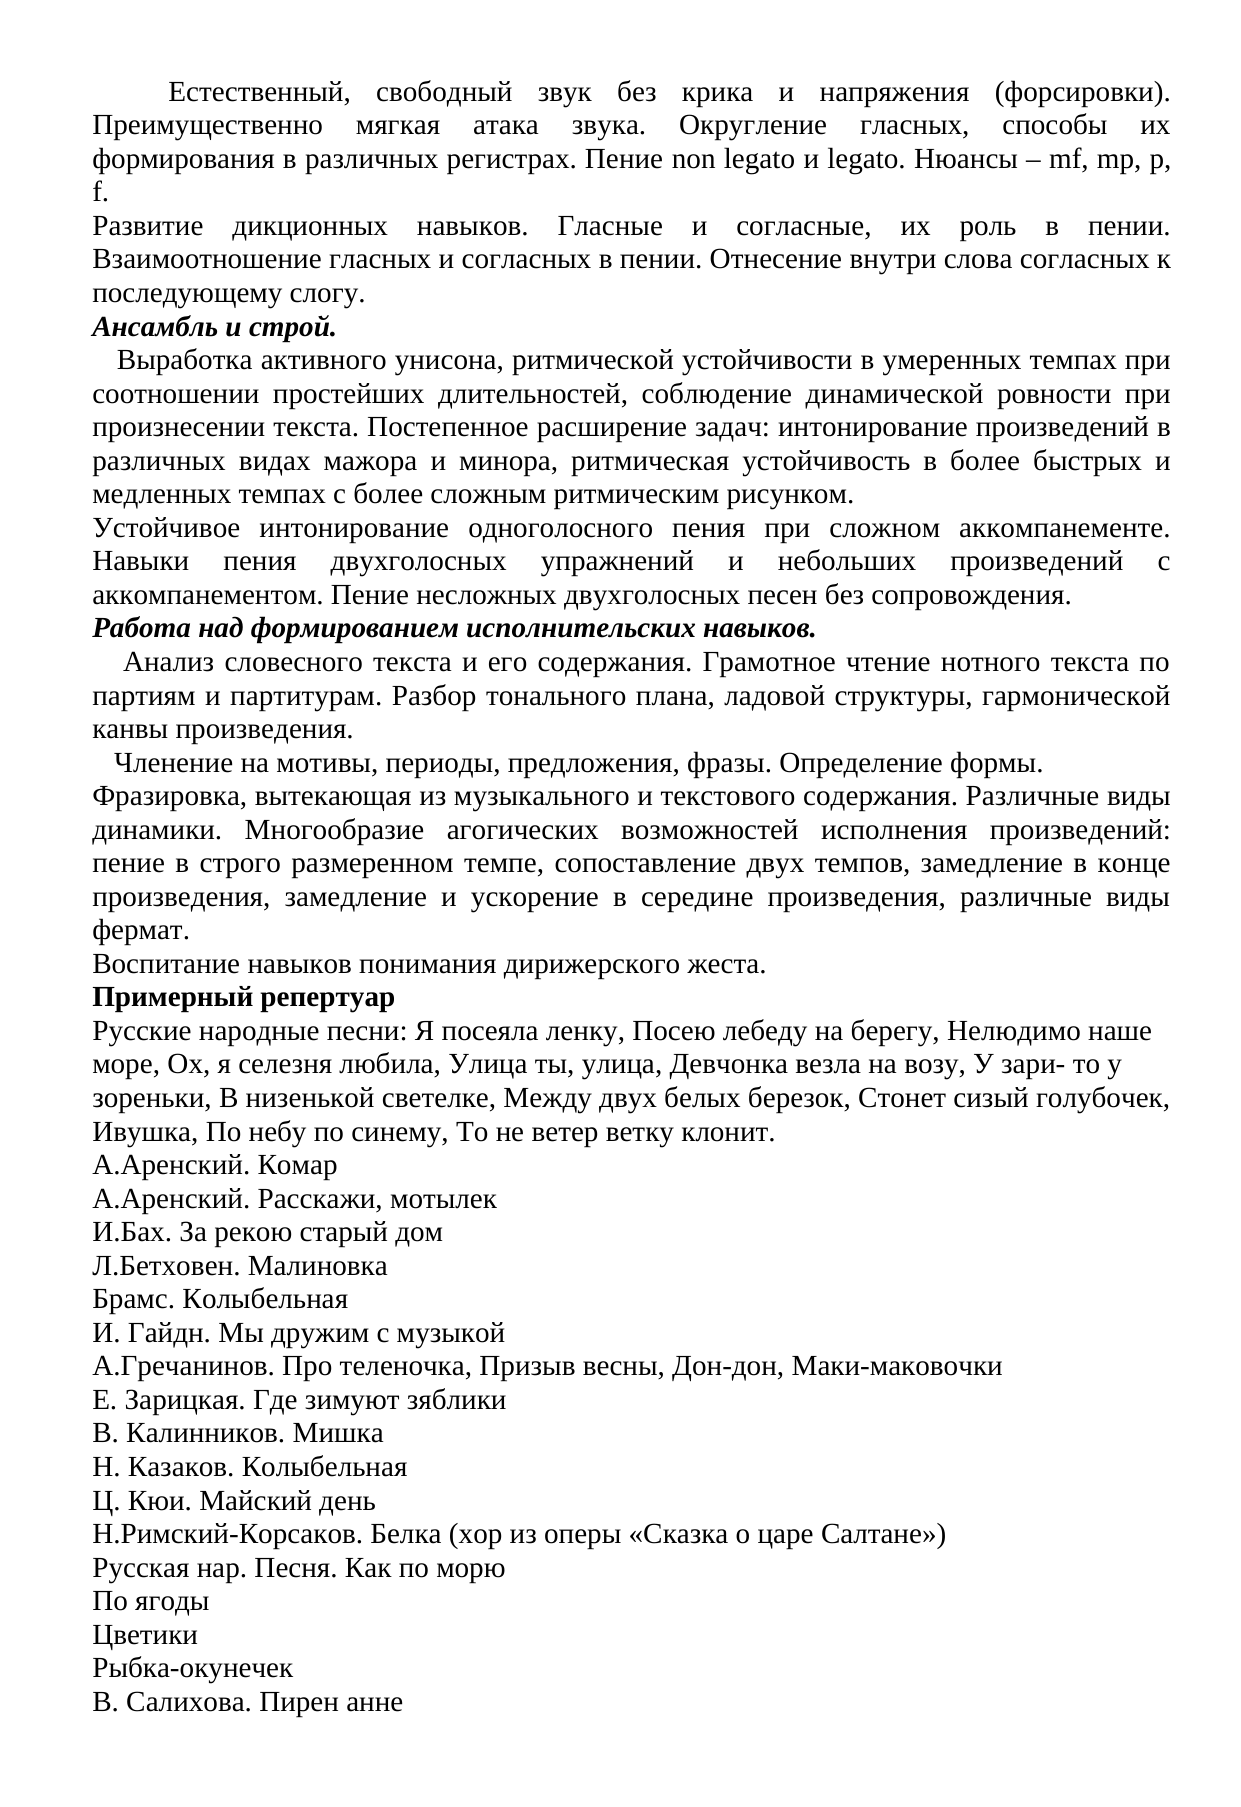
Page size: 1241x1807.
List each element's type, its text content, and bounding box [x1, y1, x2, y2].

text Рыбка-окунечек [92, 1650, 1172, 1684]
text Устойчивое интонирование одноголосного пения при сложном аккомпанементе. Навыки пения двухголосных упражнений и небольших произведений с аккомпанементом. Пение несложных двухголосных песен без сопровождения. [92, 510, 1172, 611]
text Русская нар. Песня. Как по морю [92, 1550, 1172, 1583]
text По ягоды [92, 1583, 1172, 1617]
text Л.Бетховен. Малиновка [92, 1248, 1172, 1281]
text Членение на мотивы, периоды, предложения, фразы. Определение формы. [92, 745, 1172, 778]
text Русские народные песни: Я посеяла ленку, Посею лебеду на берегу, Нелюдимо наше море, Ох, я селезня любила, Улица ты, улица, Девчонка везла на возу, У зари- то у зореньки, В низенькой светелке, Между двух белых березок, Стонет сизый голубочек, Ивушка, По небу по синему, То не ветер ветку клонит. [92, 1013, 1172, 1147]
text Брамс. Колыбельная [92, 1281, 1172, 1315]
text Ц. Кюи. Майский день [92, 1483, 1172, 1516]
text А.Аренский. Расскажи, мотылек [92, 1181, 1172, 1214]
text А.Аренский. Комар [92, 1147, 1172, 1181]
text И. Гайдн. Мы дружим с музыкой [92, 1315, 1172, 1348]
text Естественный, свободный звук без крика и напряжения (форсировки). Преимущественно мягкая атака звука. Округление гласных, способы их формирования в различных регистрах. Пение non legato и legato. Нюансы – mf, mp, p, f. [92, 74, 1172, 208]
text А.Гречанинов. Про теленочка, Призыв весны, Дон-дон, Маки-маковочки [92, 1348, 1172, 1382]
text В. Салихова. Пирен анне [92, 1684, 1172, 1717]
text Воспитание навыков понимания дирижерского жеста. [92, 946, 1172, 979]
text Развитие дикционных навыков. Гласные и согласные, их роль в пении. Взаимоотношение гласных и согласных в пении. Отнесение внутри слова согласных к последующему слогу. [92, 208, 1172, 309]
text Примерный репертуар [92, 979, 1172, 1013]
text Работа над формированием исполнительских навыков. [92, 611, 1172, 644]
text Е. Зарицкая. Где зимуют зяблики [92, 1382, 1172, 1416]
text Анализ словесного текста и его содержания. Грамотное чтение нотного текста по партиям и партитурам. Разбор тонального плана, ладовой структуры, гармонической канвы произведения. [92, 644, 1172, 745]
text Выработка активного унисона, ритмической устойчивости в умеренных темпах при соотношении простейших длительностей, соблюдение динамической ровности при произнесении текста. Постепенное расширение задач: интонирование произведений в различных видах мажора и минора, ритмическая устойчивость в более быстрых и медленных темпах с более сложным ритмическим рисунком. [92, 342, 1172, 510]
text Н.Римский-Корсаков. Белка (хор из оперы «Сказка о царе Салтане») [92, 1516, 1172, 1550]
text Ансамбль и строй. [92, 309, 1172, 342]
text Фразировка, вытекающая из музыкального и текстового содержания. Различные виды динамики. Многообразие агогических возможностей исполнения произведений: пение в строго размеренном темпе, сопоставление двух темпов, замедление в конце произведения, замедление и ускорение в середине произведения, различные виды фермат. [92, 778, 1172, 946]
text В. Калинников. Мишка [92, 1416, 1172, 1449]
text Цветики [92, 1617, 1172, 1650]
text Н. Казаков. Колыбельная [92, 1449, 1172, 1483]
text И.Бах. За рекою старый дом [92, 1214, 1172, 1248]
